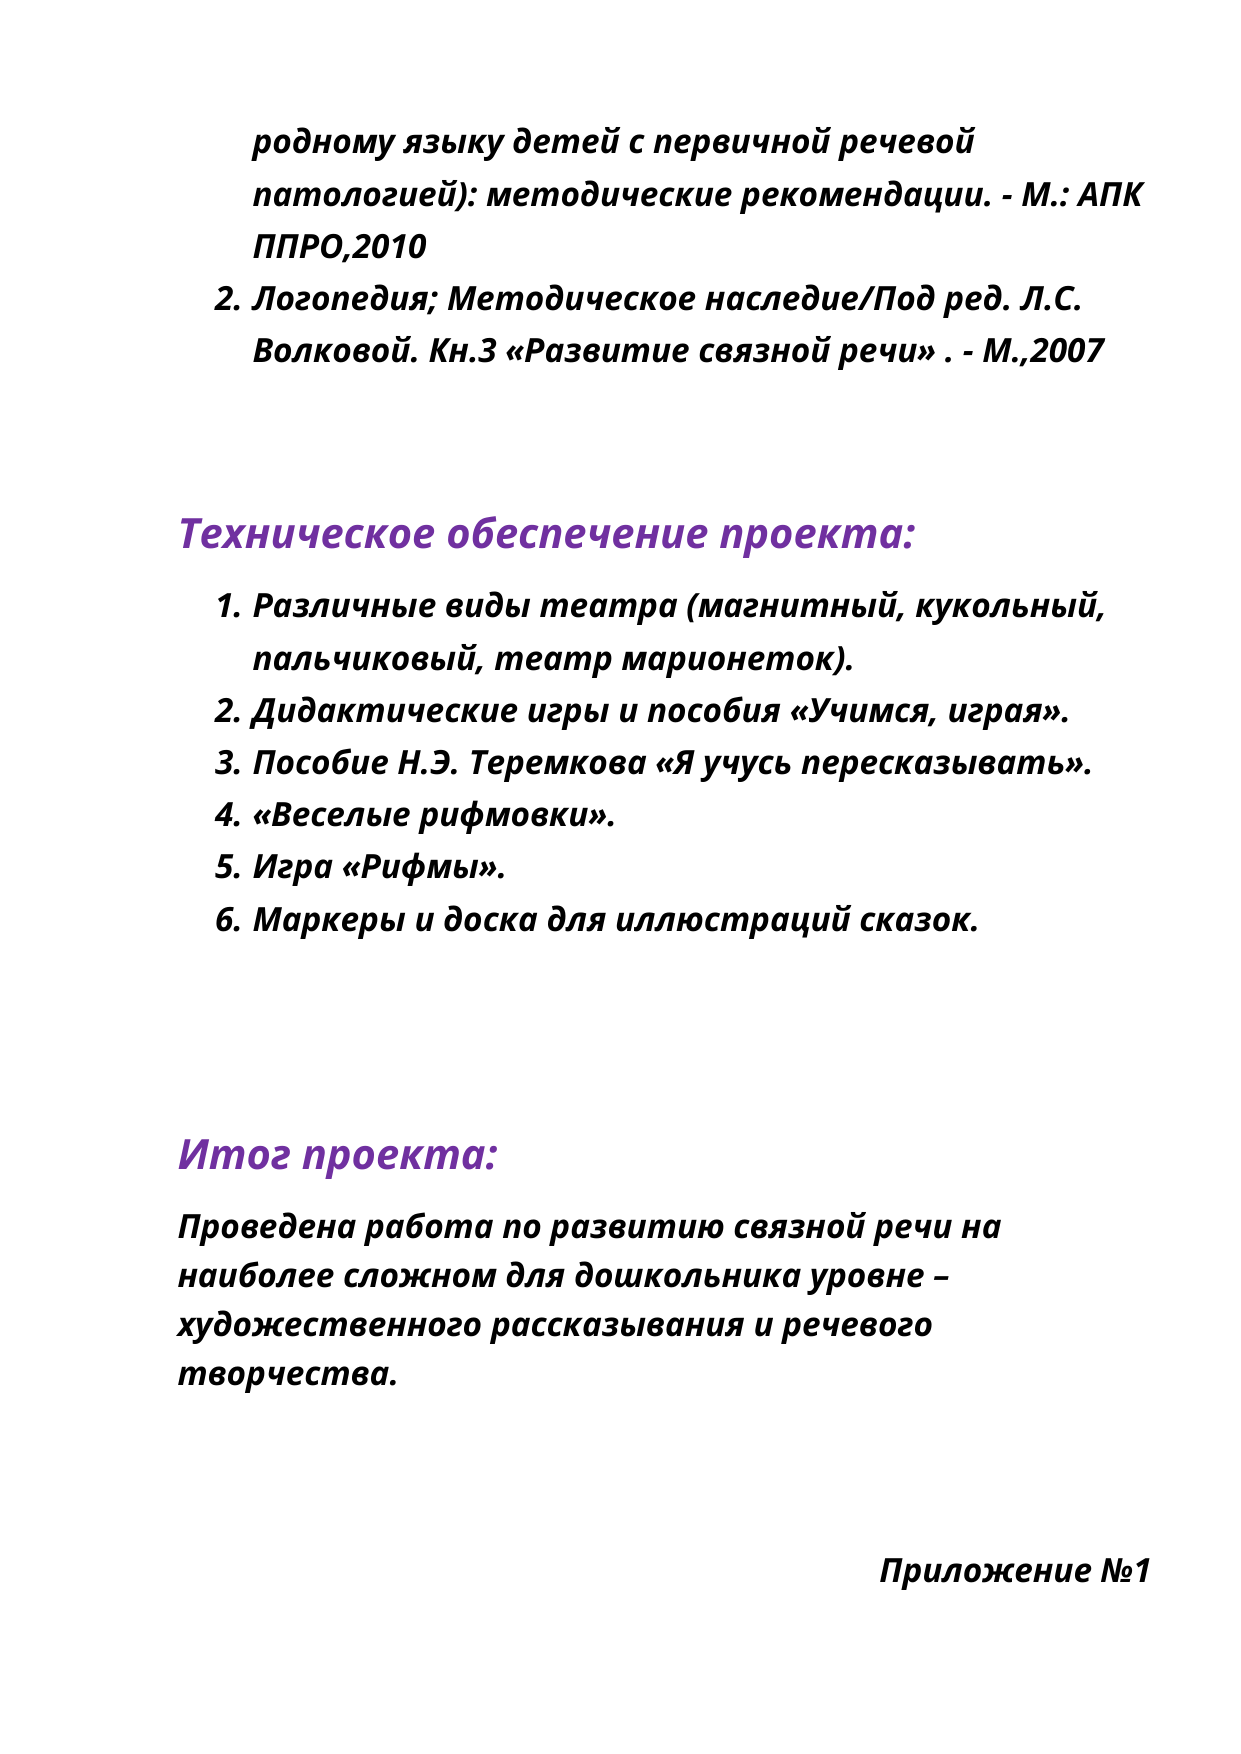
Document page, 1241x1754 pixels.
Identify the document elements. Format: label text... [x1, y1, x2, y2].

list Логопедия; Методическое наследие/Под ред. Л.С. Волковой. Кн.3 «Развитие связной речи» . - М.,2007 [215, 275, 1152, 372]
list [215, 118, 1152, 268]
list Пособие Н.Э. Теремкова «Я учусь пересказывать». [215, 739, 1152, 784]
text Проведена работа по развитию связной речи на наиболее сложном для дошкольника уровне – художественного рассказывания и речевого творчества. [177, 1203, 1152, 1395]
list «Веселые рифмовки». [215, 791, 1152, 836]
text Приложение №1 [177, 1547, 1152, 1592]
list Различные виды театра (магнитный, кукольный, пальчиковый, театр марионеток). [215, 582, 1152, 680]
text Техническое обеспечение проекта: [177, 504, 1152, 561]
text Итог проекта: [177, 1125, 1152, 1182]
list Маркеры и доска для иллюстраций сказок. [215, 895, 1152, 941]
list Дидактические игры и пособия «Учимся, играя». [215, 687, 1152, 732]
list Игра «Рифмы». [215, 843, 1152, 888]
